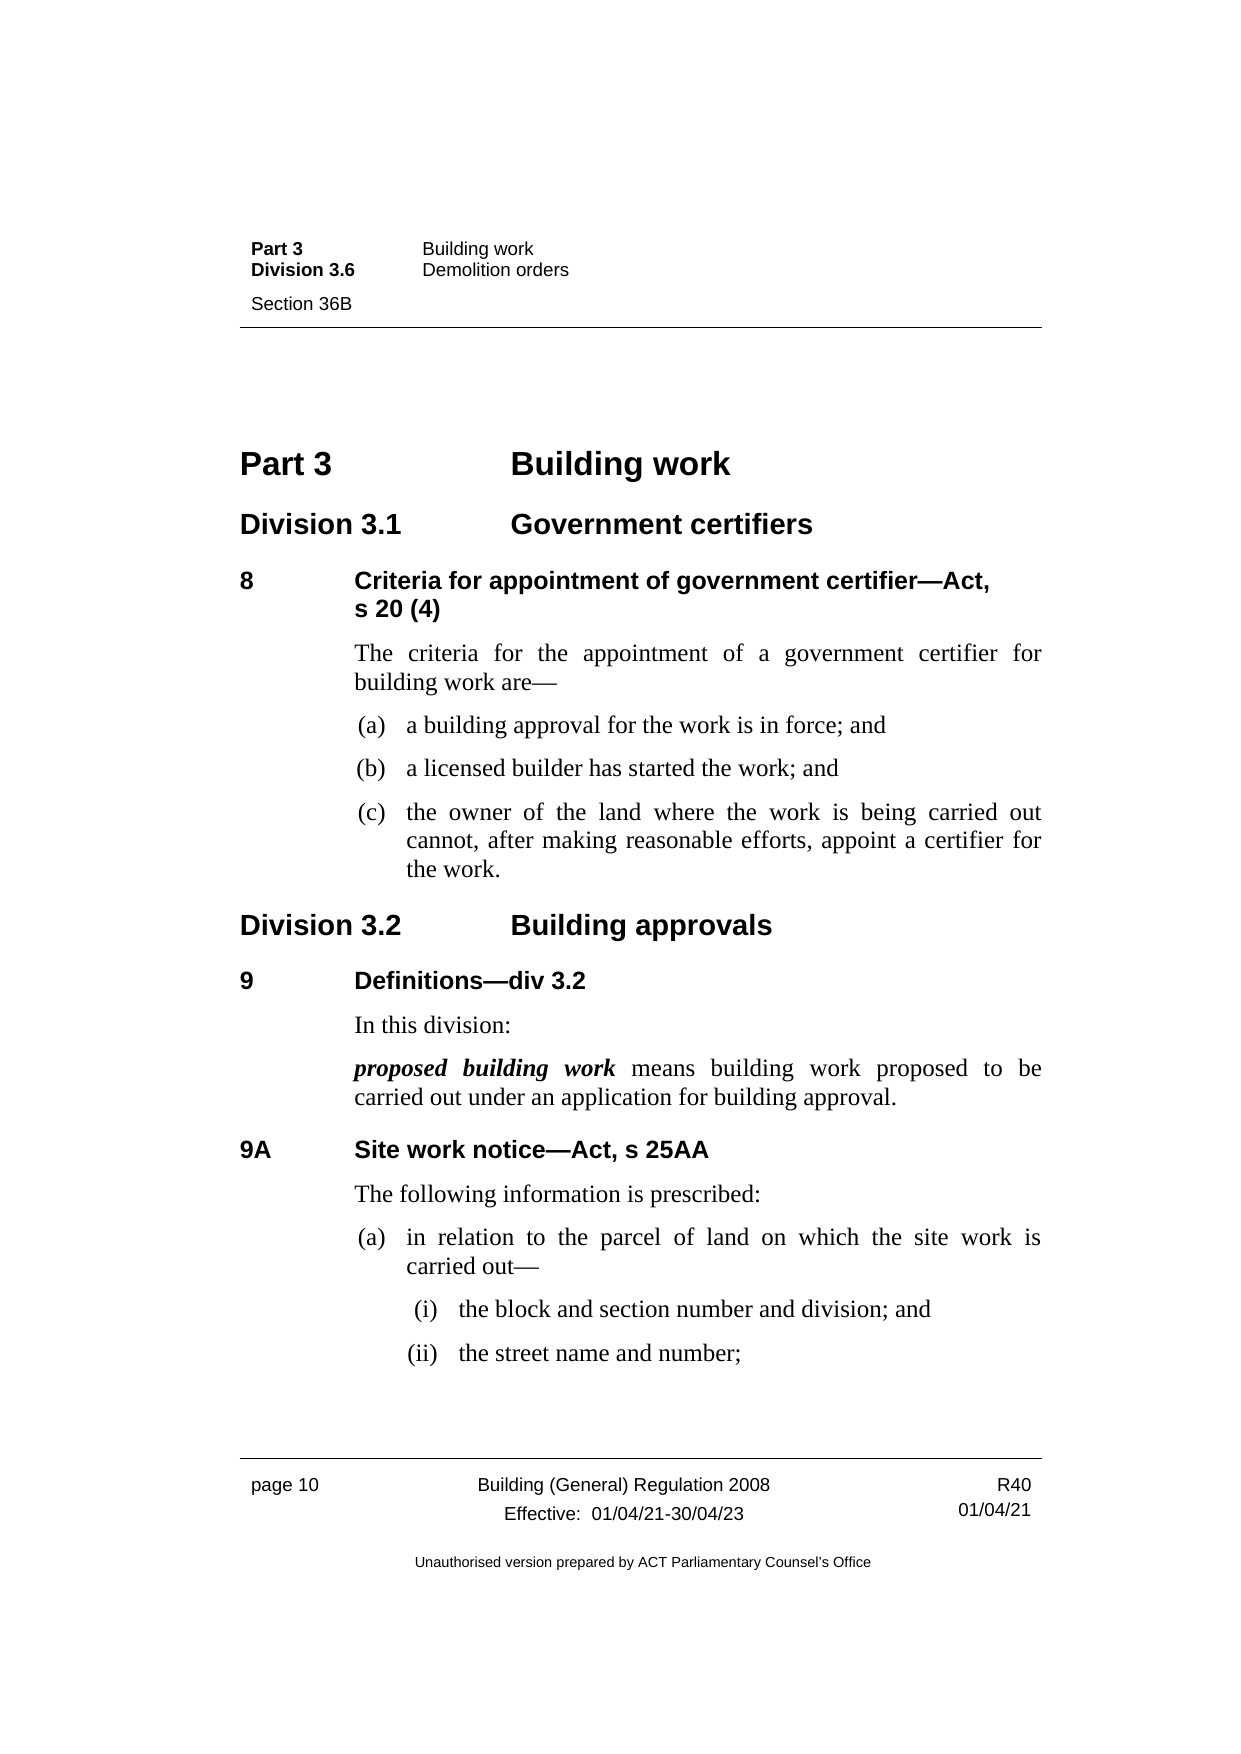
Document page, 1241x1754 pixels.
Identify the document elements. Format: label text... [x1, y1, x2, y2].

text 9A Site work notice—Act, s 25AA [239, 1136, 1042, 1164]
text (ii) the street name and number; [239, 1338, 1042, 1366]
text The following information is prescribed: [239, 1179, 1042, 1208]
text (a) in relation to the parcel of land on which the site work is carried out— [239, 1222, 1042, 1280]
text Part 3 Building work [239, 444, 1042, 482]
text 8 Criteria for appointment of government certifier—Act, s 20 (4) [239, 566, 1042, 623]
text Division 3.2 Building approvals [239, 908, 1042, 941]
text proposed building work means building work proposed to be carried out under an application for building approval. [354, 1053, 1042, 1111]
text Division 3.1 Government certifiers [239, 507, 1042, 541]
text (c) the owner of the land where the work is being carried out cannot, after making reasonable efforts, appoint a certifier for the work. [239, 797, 1042, 883]
text (a) a building approval for the work is in force; and [239, 710, 1042, 739]
text (i) the block and section number and division; and [239, 1294, 1042, 1323]
text The criteria for the appointment of a government certifier for building work are— [354, 638, 1042, 695]
text 9 Definitions—div 3.2 [239, 966, 1042, 995]
text (b) a licensed builder has started the work; and [239, 753, 1042, 782]
text In this division: [354, 1010, 1042, 1038]
